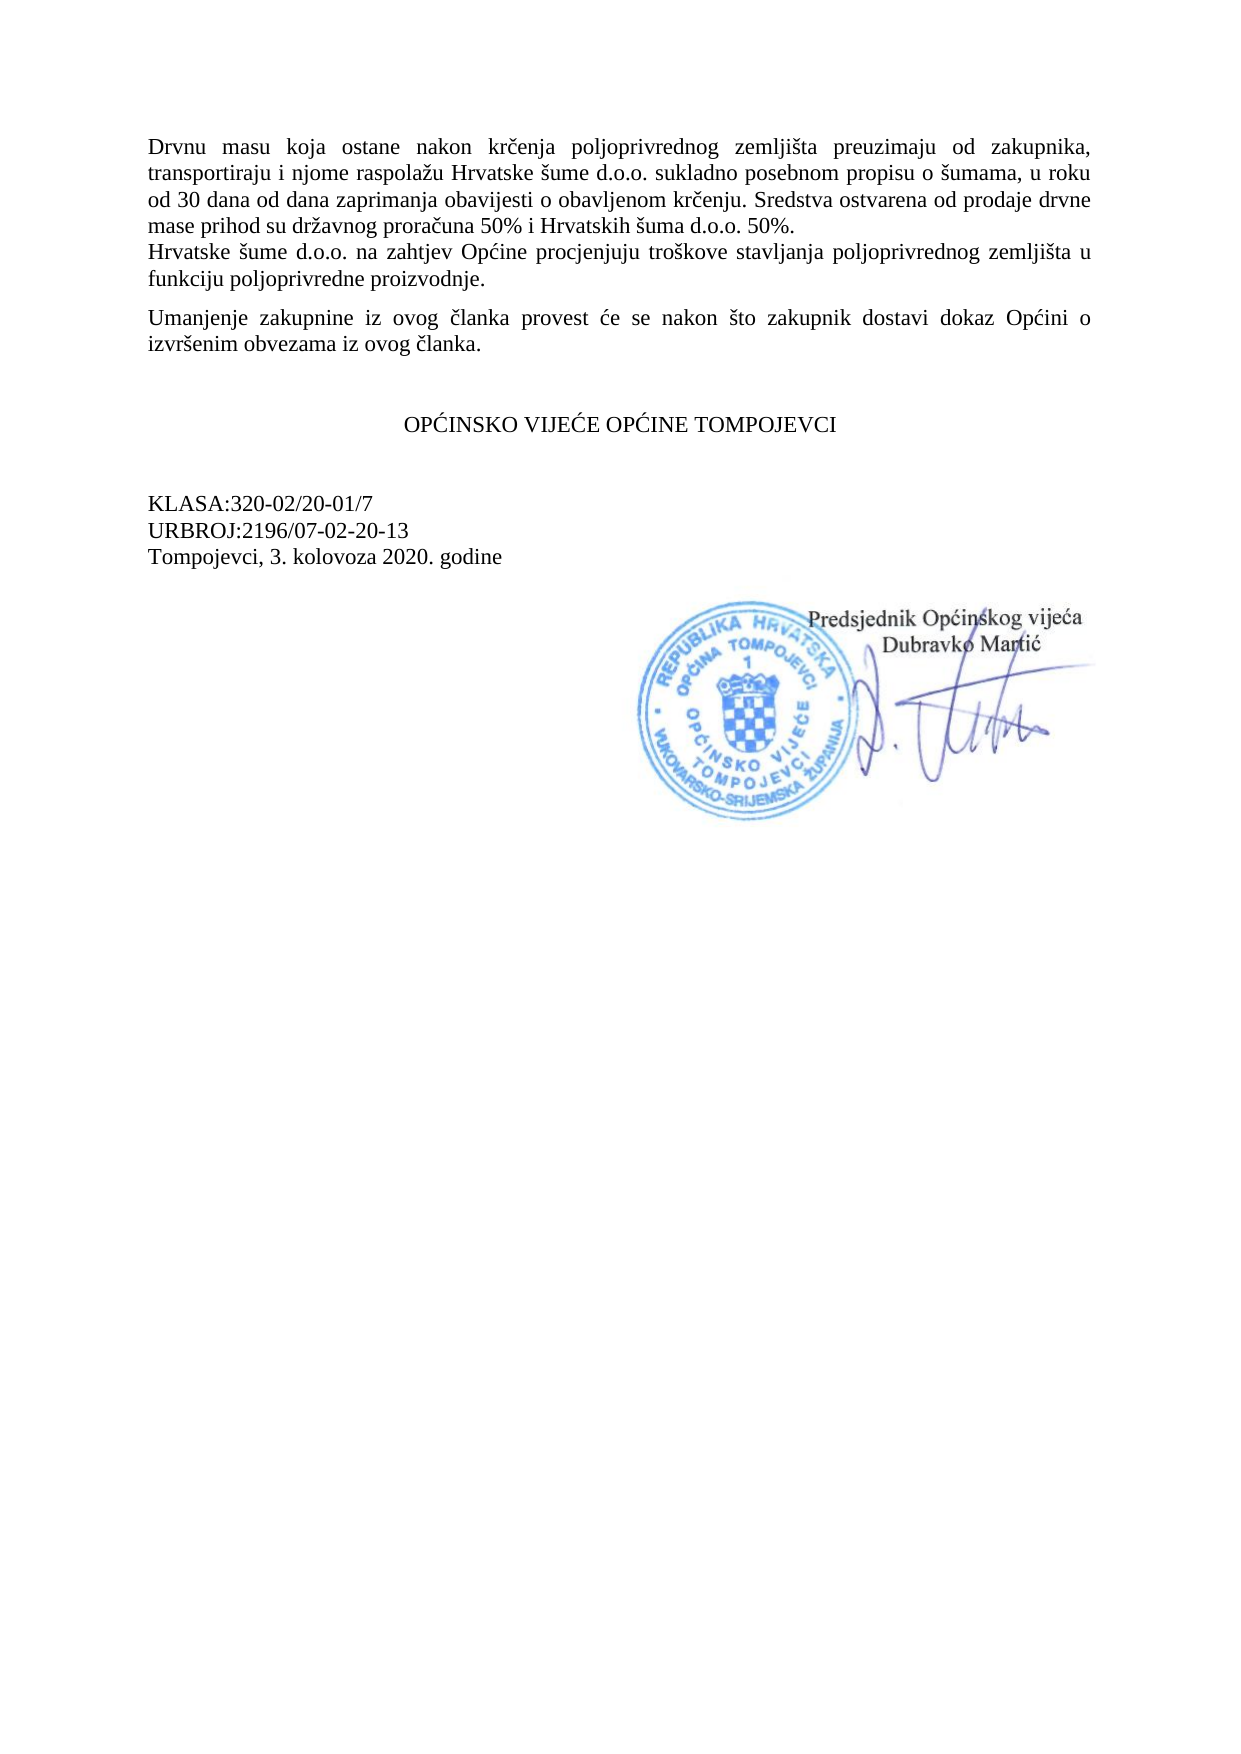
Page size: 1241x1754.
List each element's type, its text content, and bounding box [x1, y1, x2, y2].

text KLASA:320-02/20-01/7 [148, 490, 1233, 517]
text OPĆINSKO VIJEĆE OPĆINE TOMPOJEVCI [148, 411, 1093, 438]
text Umanjenje zakupnine iz ovog članka provest će se nakon što zakupnik dostavi dokaz Općini o izvršenim obvezama iz ovog članka. [148, 303, 1093, 356]
text Hrvatske šume d.o.o. na zahtjev Općine procjenjuju troškove stavljanja poljoprivrednog zemljišta u funkciju poljoprivredne proizvodnje. [148, 238, 1093, 291]
text Tompojevci, 3. kolovoza 2020. godine [148, 543, 1233, 569]
text Drvnu masu koja ostane nakon krčenja poljoprivrednog zemljišta preuzimaju od zakupnika, transportiraju i njome raspolažu Hrvatske šume d.o.o. sukladno posebnom propisu o šumama, u roku od 30 dana od dana zaprimanja obavijesti o obavljenom krčenju. Sredstva ostvarena od prodaje drvne mase prihod su državnog proračuna 50% i Hrvatskih šuma d.o.o. 50%. [148, 133, 1093, 238]
picture [616, 569, 1097, 836]
text URBROJ:2196/07-02-20-13 [148, 517, 1233, 543]
